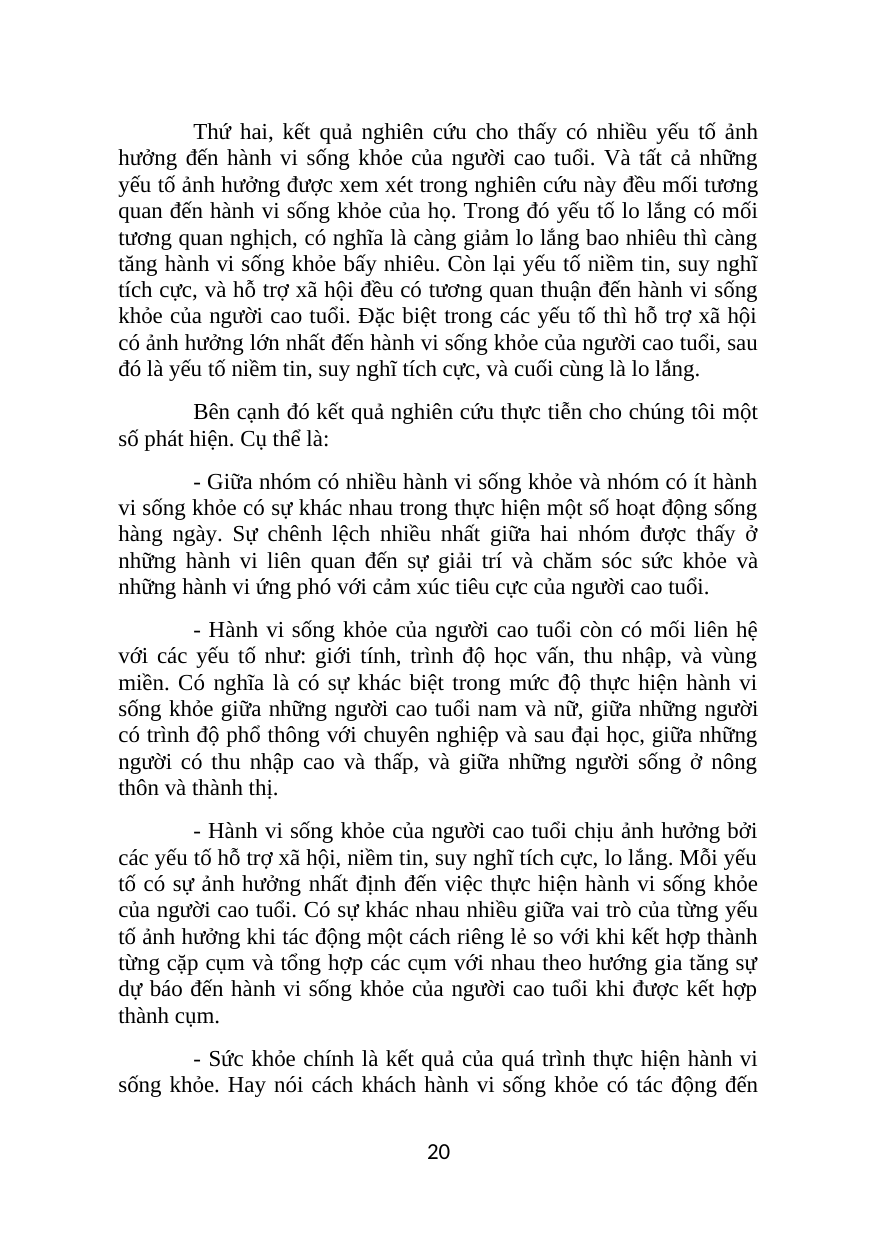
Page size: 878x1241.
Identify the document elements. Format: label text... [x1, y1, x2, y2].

text Thứ hai, kết quả nghiên cứu cho thấy có nhiều yếu tố ảnh hưởng đến hành vi sống khỏe của người cao tuổi. Và tất cả những yếu tố ảnh hưởng được xem xét trong nghiên cứu này đều mối tương quan đến hành vi sống khỏe của họ. Trong đó yếu tố lo lắng có mối tương quan nghịch, có nghĩa là càng giảm lo lắng bao nhiêu thì càng tăng hành vi sống khỏe bấy nhiêu. Còn lại yếu tố niềm tin, suy nghĩ tích cực, và hỗ trợ xã hội đều có tương quan thuận đến hành vi sống khỏe của người cao tuổi. Đặc biệt trong các yếu tố thì hỗ trợ xã hội có ảnh hưởng lớn nhất đến hành vi sống khỏe của người cao tuổi, sau đó là yếu tố niềm tin, suy nghĩ tích cực, và cuối cùng là lo lắng. [118, 118, 759, 382]
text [118, 1045, 759, 1097]
text Bên cạnh đó kết quả nghiên cứu thực tiễn cho chúng tôi một số phát hiện. Cụ thể là: [118, 398, 759, 451]
text - Hành vi sống khỏe của người cao tuổi còn có mối liên hệ với các yếu tố như: giới tính, trình độ học vấn, thu nhập, và vùng miền. Có nghĩa là có sự khác biệt trong mức độ thực hiện hành vi sống khỏe giữa những người cao tuổi nam và nữ, giữa những người có trình độ phổ thông với chuyên nghiệp và sau đại học, giữa những người có thu nhập cao và thấp, và giữa những người sống ở nông thôn và thành thị. [118, 616, 759, 801]
text - Giữa nhóm có nhiều hành vi sống khỏe và nhóm có ít hành vi sống khỏe có sự khác nhau trong thực hiện một số hoạt động sống hàng ngày. Sự chênh lệch nhiều nhất giữa hai nhóm được thấy ở những hành vi liên quan đến sự giải trí và chăm sóc sức khỏe và những hành vi ứng phó với cảm xúc tiêu cực của người cao tuổi. [118, 468, 759, 599]
text - Hành vi sống khỏe của người cao tuổi chịu ảnh hưởng bởi các yếu tố hỗ trợ xã hội, niềm tin, suy nghĩ tích cực, lo lắng. Mỗi yếu tố có sự ảnh hưởng nhất định đến việc thực hiện hành vi sống khỏe của người cao tuổi. Có sự khác nhau nhiều giữa vai trò của từng yếu tố ảnh hưởng khi tác động một cách riêng lẻ so với khi kết hợp thành từng cặp cụm và tổng hợp các cụm với nhau theo hướng gia tăng sự dự báo đến hành vi sống khỏe của người cao tuổi khi được kết hợp thành cụm. [118, 817, 759, 1028]
